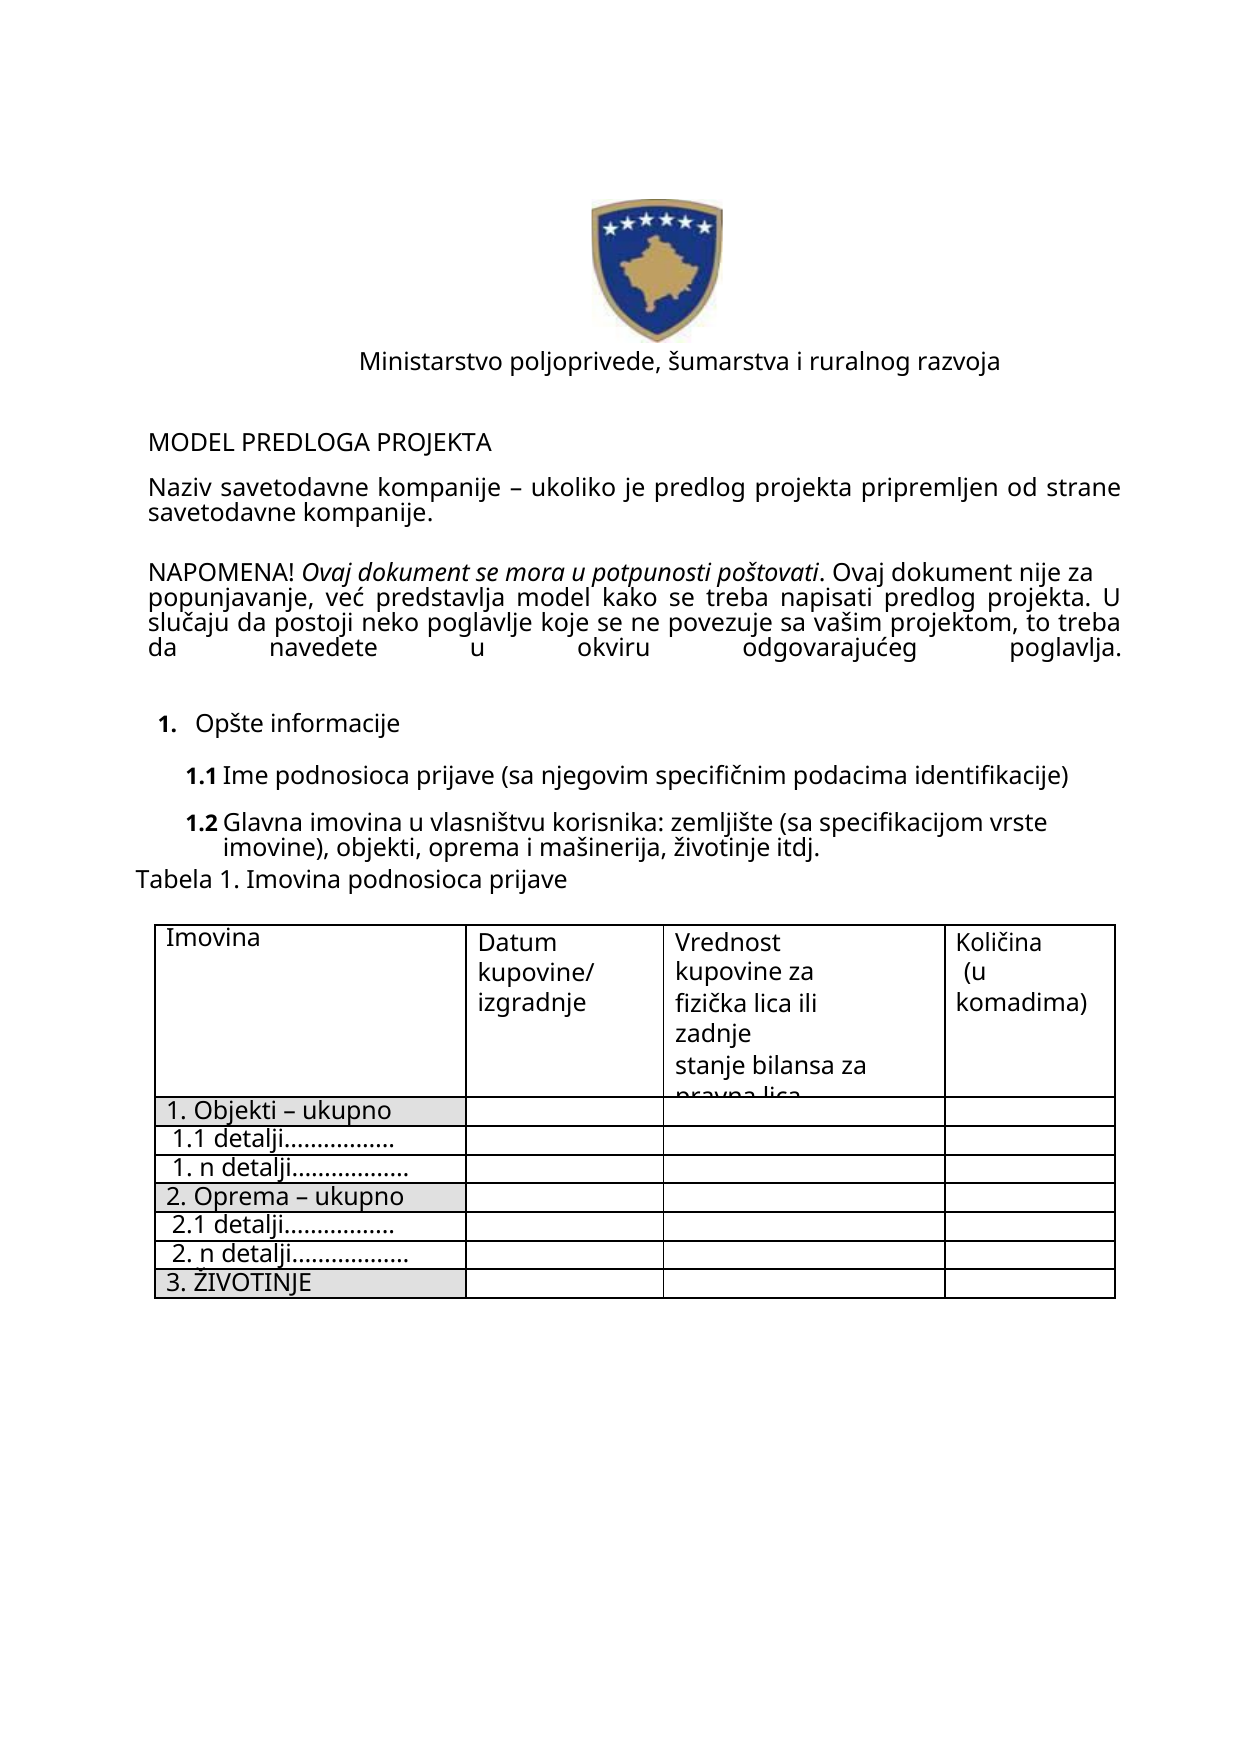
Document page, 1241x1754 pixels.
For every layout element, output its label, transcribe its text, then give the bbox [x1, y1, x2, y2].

table_cell 2. Oprema – ukupno [156, 1184, 465, 1211]
text Tabela 1. Imovina podnosioca prijave [135, 862, 1134, 924]
table_cell [946, 1213, 1114, 1239]
table_cell [467, 1127, 663, 1153]
table_cell [946, 1270, 1114, 1297]
table_header Imovina [156, 926, 465, 1096]
table_cell [467, 1242, 663, 1268]
text popunjavanje, već predstavlja model kako se treba napisati predlog projekta. U slučaju da postoji neko poglavlje koje se ne povezuje sa vašim projektom, to treba da navedete u okviru odgovarajućeg poglavlja. [148, 586, 1123, 686]
table_cell [467, 1156, 663, 1182]
table_cell [467, 1184, 663, 1211]
table_cell [946, 1184, 1114, 1211]
table_cell [664, 1184, 944, 1211]
table_cell 1.1 detalji…………….. [156, 1127, 465, 1153]
table_cell 1. n detalji……………… [156, 1156, 465, 1182]
text MODEL PREDLOGA PROJEKTA [148, 432, 1122, 457]
table_cell 2.1 detalji…………….. [156, 1213, 465, 1239]
table_cell 2. n detalji……………… [156, 1242, 465, 1268]
list Ime podnosioca prijave (sa njegovim specifičnim podacima identifikacije) [185, 757, 1134, 792]
table_cell [664, 1098, 944, 1125]
list Opšte informacije [157, 705, 1134, 739]
table_header Količina (u komadima) [946, 926, 1114, 1096]
text NAPOMENA! Ovaj dokument se mora u potpunosti poštovati. Ovaj dokument nije za [148, 561, 1123, 586]
picture [591, 199, 723, 343]
table_cell [946, 1098, 1114, 1125]
table_cell 3. ŽIVOTINJE [156, 1270, 465, 1297]
table_header Vrednost kupovine za fizička lica ili zadnje stanje bilansa za pravna lica [664, 926, 944, 1096]
table_cell 1. Objekti – ukupno [156, 1098, 465, 1125]
table_cell [467, 1098, 663, 1125]
text Ministarstvo poljoprivede, šumarstva i ruralnog razvoja [135, 344, 1134, 378]
table_cell [664, 1127, 944, 1153]
table_cell [467, 1213, 663, 1239]
table_cell [467, 1270, 663, 1297]
table_cell [664, 1242, 944, 1268]
table_cell [664, 1156, 944, 1182]
table_cell [664, 1270, 944, 1297]
list Glavna imovina u vlasništvu korisnika: zemljište (sa specifikacijom vrste imovine), objekti, oprema i mašinerija, životinje itdj. [185, 811, 1117, 861]
text Naziv savetodavne kompanije – ukoliko je predlog projekta pripremljen od strane savetodavne kompanije. [148, 476, 1122, 526]
table_cell [946, 1127, 1114, 1153]
table_cell [946, 1156, 1114, 1182]
table_cell [664, 1213, 944, 1239]
table_header Datum kupovine/izgradnje [467, 926, 663, 1096]
table_cell [946, 1242, 1114, 1268]
